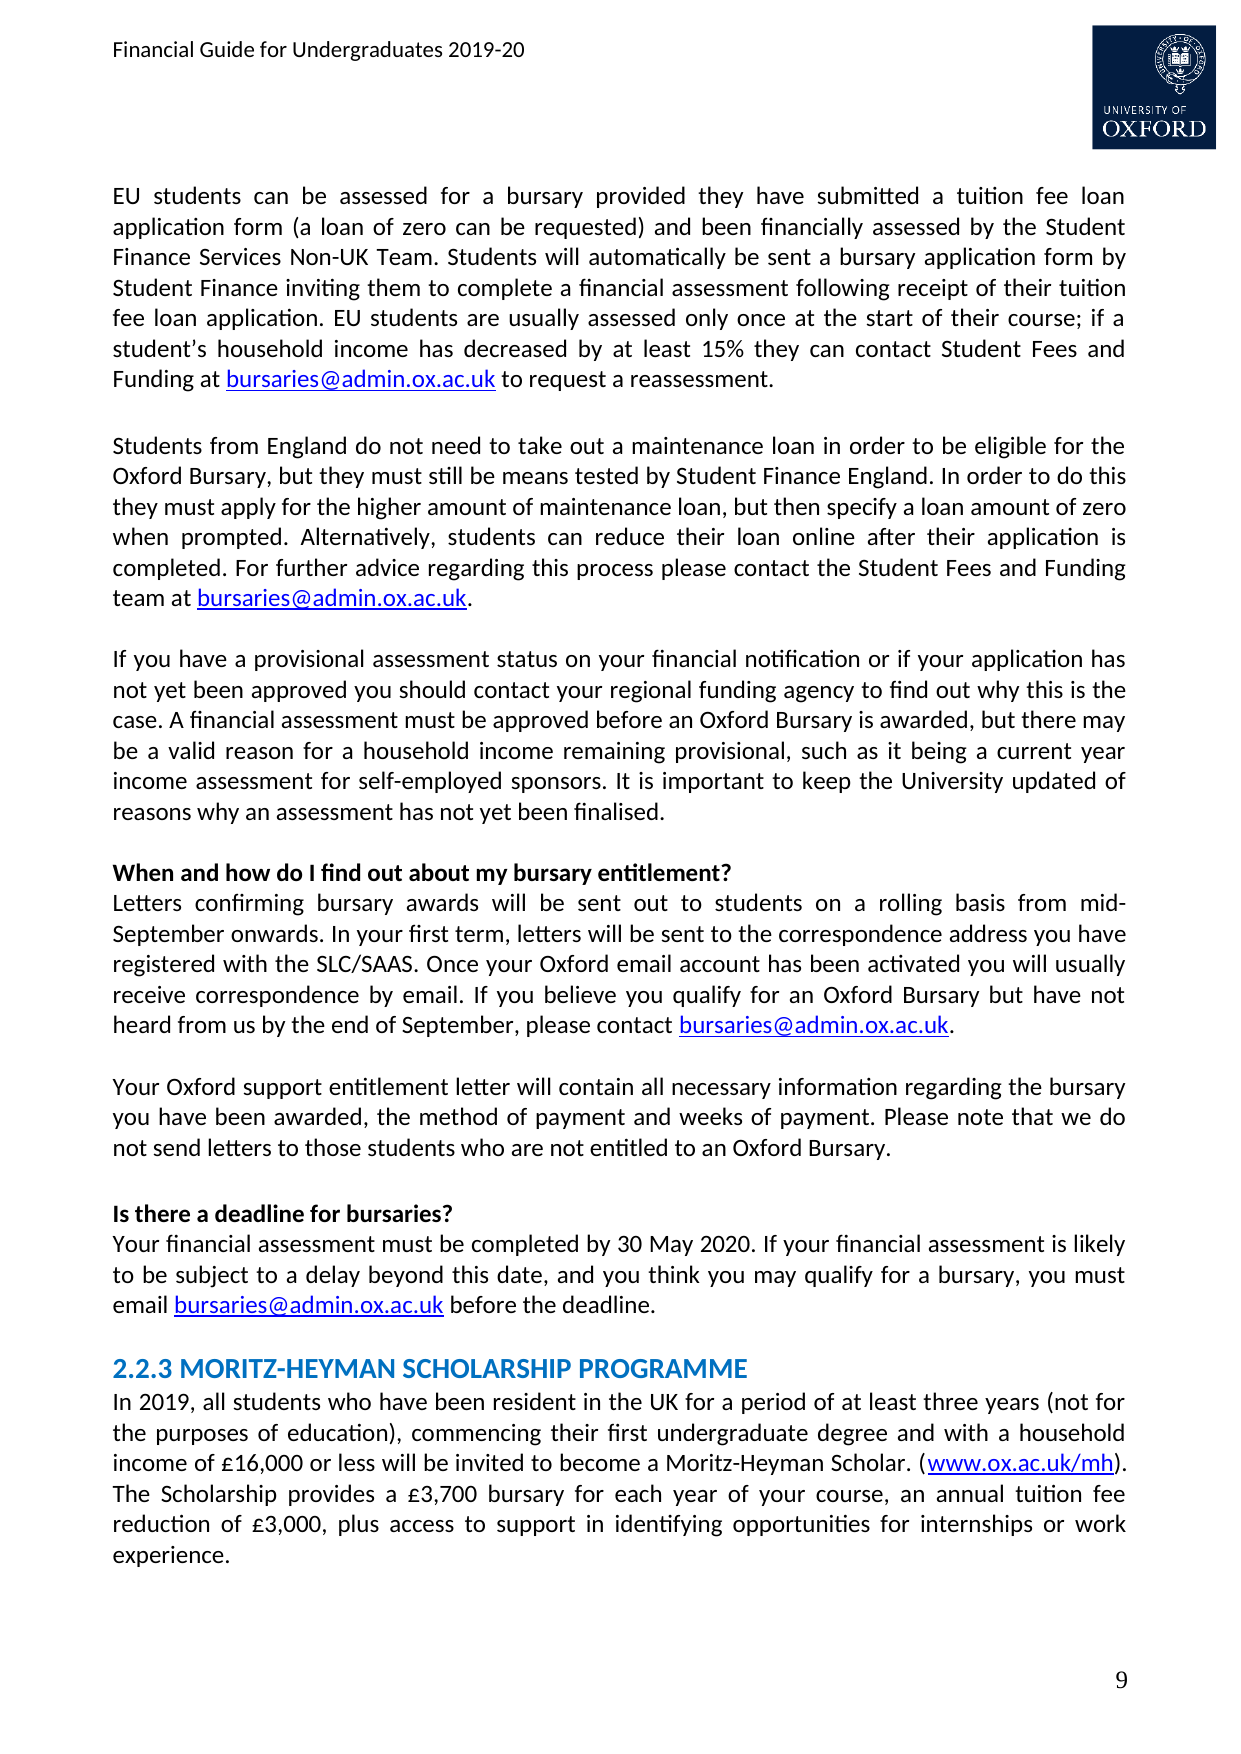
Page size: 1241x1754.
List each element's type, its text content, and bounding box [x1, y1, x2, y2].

text If you have a provisional assessment status on your financial notification or if your application has not yet been approved you should contact your regional funding agency to find out why this is the case. A financial assessment must be approved before an Oxford Bursary is awarded, but there may be a valid reason for a household income remaining provisional, such as it being a current year income assessment for self-employed sponsors. It is important to keep the University updated of reasons why an assessment has not yet been finalised. [112, 643, 1128, 827]
text Letters confirming bursary awards will be sent out to students on a rolling basis from mid-September onwards. In your first term, letters will be sent to the correspondence address you have registered with the SLC/SAAS. Once your Oxford email account has been activated you will usually receive correspondence by email. If you believe you qualify for an Oxford Bursary but have not heard from us by the end of September, please contact bursaries@admin.ox.ac.uk. [112, 888, 1128, 1040]
text Your Oxford support entitlement letter will contain all necessary information regarding the bursary you have been awarded, the method of payment and weeks of payment. Please note that we do not send letters to those students who are not entitled to an Oxford Bursary. [112, 1071, 1128, 1162]
text Students from England do not need to take out a maintenance loan in order to be eligible for the Oxford Bursary, but they must still be means tested by Student Finance England. In order to do this they must apply for the higher amount of maintenance loan, but then specify a loan amount of zero when prompted. Alternatively, students can reduce their loan online after their application is completed. For further advice regarding this process please contact the Student Fees and Funding team at bursaries@admin.ox.ac.uk. [112, 430, 1128, 613]
text Is there a deadline for bursaries? [112, 1198, 1128, 1228]
text 2.2.3 MORITZ-HEYMAN SCHOLARSHIP PROGRAMME [112, 1351, 1128, 1386]
picture [1091, 25, 1217, 150]
text When and how do I find out about my bursary entitlement? [112, 857, 1128, 888]
text In 2019, all students who have been resident in the UK for a period of at least three years (not for the purposes of education), commencing their first undergraduate degree and with a household income of £16,000 or less will be invited to become a Moritz-Heyman Scholar. (www.ox.ac.uk/mh). The Scholarship provides a £3,700 bursary for each year of your course, an annual tuition fee reduction of £3,000, plus access to support in identifying opportunities for internships or work experience. [112, 1386, 1128, 1569]
text EU students can be assessed for a bursary provided they have submitted a tuition fee loan application form (a loan of zero can be requested) and been financially assessed by the Student Finance Services Non-UK Team. Students will automatically be sent a bursary application form by Student Finance inviting them to complete a financial assessment following receipt of their tuition fee loan application. EU students are usually assessed only once at the start of their course; if a student’s household income has decreased by at least 15% they can contact Student Fees and Funding at bursaries@admin.ox.ac.uk to request a reassessment. [112, 181, 1128, 394]
text Your financial assessment must be completed by 30 May 2020. If your financial assessment is likely to be subject to a delay beyond this date, and you think you may qualify for a bursary, you must email bursaries@admin.ox.ac.uk before the deadline. [112, 1228, 1128, 1320]
